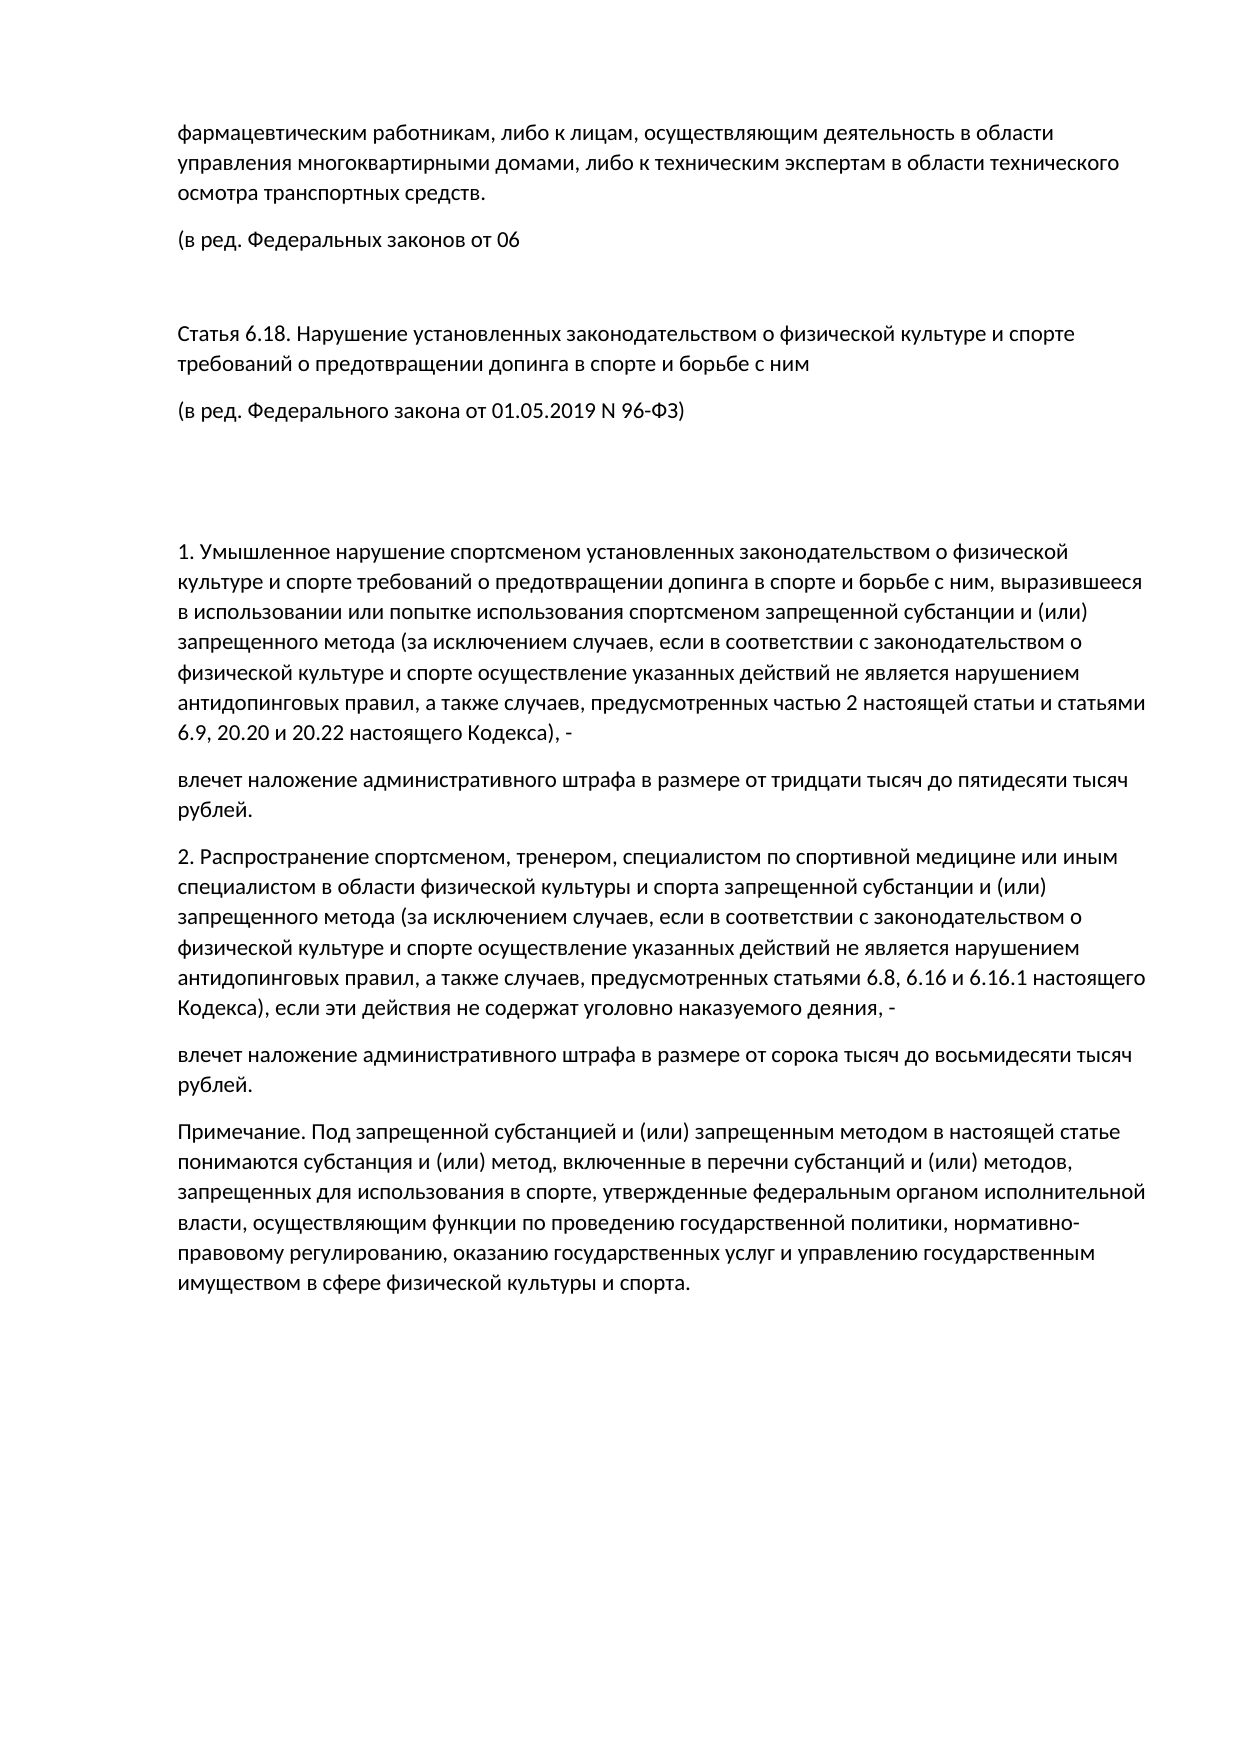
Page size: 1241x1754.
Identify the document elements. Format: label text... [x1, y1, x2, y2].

text (в ред. Федерального закона от 01.05.2019 N 96-ФЗ) [177, 396, 1152, 424]
text Примечание. Под запрещенной субстанцией и (или) запрещенным методом в настоящей статье понимаются субстанция и (или) метод, включенные в перечни субстанций и (или) методов, запрещенных для использования в спорте, утвержденные федеральным органом исполнительной власти, осуществляющим функции по проведению государственной политики, нормативно-правовому регулированию, оказанию государственных услуг и управлению государственным имуществом в сфере физической культуры и спорта. [177, 1117, 1152, 1296]
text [177, 118, 1152, 207]
text влечет наложение административного штрафа в размере от сорока тысяч до восьмидесяти тысяч рублей. [177, 1040, 1152, 1098]
text 1. Умышленное нарушение спортсменом установленных законодательством о физической культуре и спорте требований о предотвращении допинга в спорте и борьбе с ним, выразившееся в использовании или попытке использования спортсменом запрещенной субстанции и (или) запрещенного метода (за исключением случаев, если в соответствии с законодательством о физической культуре и спорте осуществление указанных действий не является нарушением антидопинговых правил, а также случаев, предусмотренных частью 2 настоящей статьи и статьями 6.9, 20.20 и 20.22 настоящего Кодекса), - [177, 537, 1152, 746]
text 2. Распространение спортсменом, тренером, специалистом по спортивной медицине или иным специалистом в области физической культуры и спорта запрещенной субстанции и (или) запрещенного метода (за исключением случаев, если в соответствии с законодательством о физической культуре и спорте осуществление указанных действий не является нарушением антидопинговых правил, а также случаев, предусмотренных статьями 6.8, 6.16 и 6.16.1 настоящего Кодекса), если эти действия не содержат уголовно наказуемого деяния, - [177, 842, 1152, 1021]
text (в ред. Федеральных законов от 06 [177, 225, 1152, 253]
text Статья 6.18. Нарушение установленных законодательством о физической культуре и спорте требований о предотвращении допинга в спорте и борьбе с ним [177, 319, 1152, 377]
text влечет наложение административного штрафа в размере от тридцати тысяч до пятидесяти тысяч рублей. [177, 765, 1152, 823]
